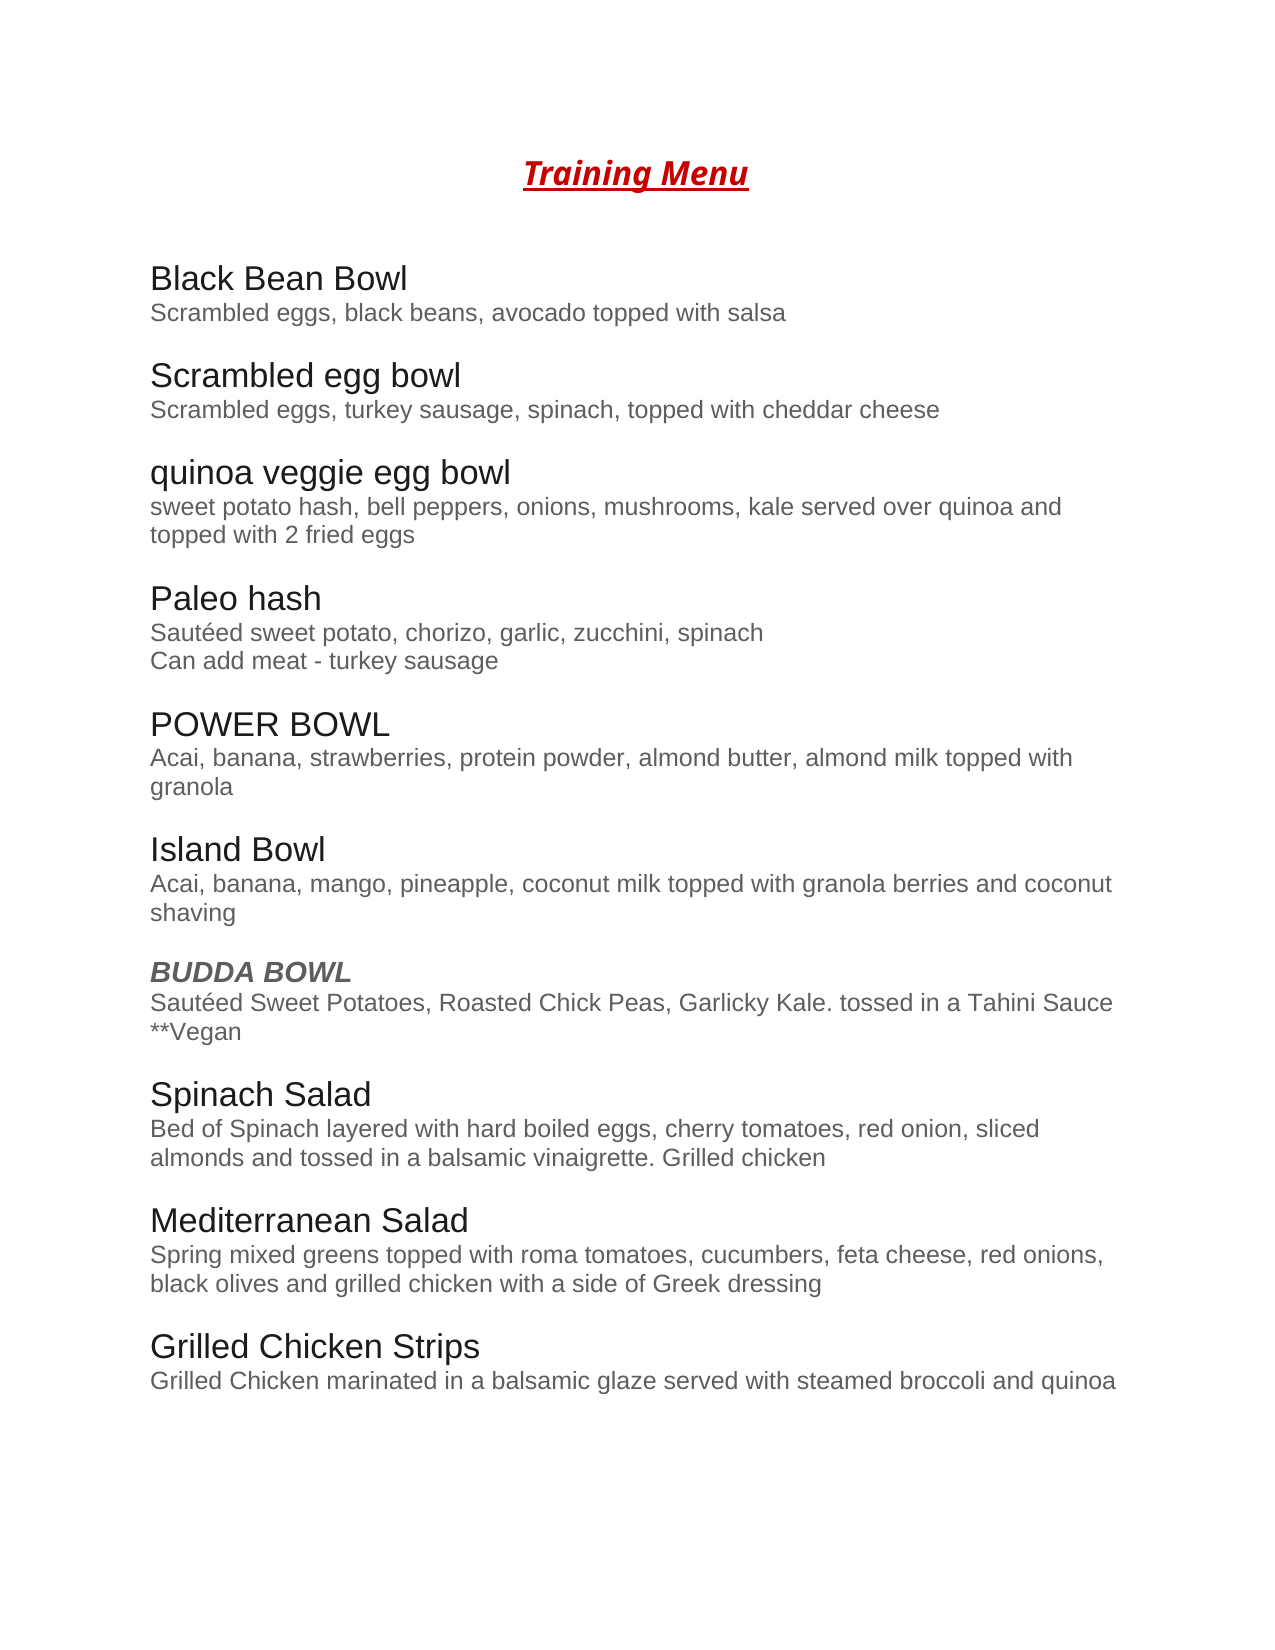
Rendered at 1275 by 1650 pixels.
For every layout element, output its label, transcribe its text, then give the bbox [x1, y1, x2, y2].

text Paleo hash [150, 578, 1125, 617]
text Acai, banana, strawberries, protein powder, almond butter, almond milk topped with granola [150, 743, 1125, 801]
text Can add meat - turkey sausage [150, 646, 1125, 675]
text Training Menu [150, 150, 1125, 195]
text Acai, banana, mango, pineapple, coconut milk topped with granola berries and coconut shaving [150, 869, 1125, 927]
text POWER BOWL [150, 704, 1125, 743]
text Mediterranean Salad [150, 1200, 1125, 1240]
text **Vegan [150, 1017, 1125, 1046]
text Scrambled egg bowl [150, 355, 1125, 394]
text sweet potato hash, bell peppers, onions, mushrooms, kale served over quinoa and topped with 2 fried eggs [150, 492, 1125, 549]
text Bed of Spinach layered with hard boiled eggs, cherry tomatoes, red onion, sliced almonds and tossed in a balsamic vinaigrette. Grilled chicken [150, 1114, 1125, 1172]
text quinoa veggie egg bowl [150, 452, 1125, 492]
text Spring mixed greens topped with roma tomatoes, cucumbers, feta cheese, red onions, black olives and grilled chicken with a side of Greek dressing [150, 1240, 1125, 1297]
text Grilled Chicken marinated in a balsamic glaze served with steamed broccoli and quinoa [150, 1366, 1125, 1394]
text Island Bowl [150, 829, 1125, 869]
text Black Bean Bowl [150, 258, 1125, 297]
text Spinach Salad [150, 1074, 1125, 1114]
text Grilled Chicken Strips [150, 1326, 1125, 1366]
text Scrambled eggs, black beans, avocado topped with salsa [150, 297, 1125, 326]
text Sautéed sweet potato, chorizo, garlic, zucchini, spinach [150, 617, 1125, 646]
text Scrambled eggs, turkey sausage, spinach, topped with cheddar cheese [150, 394, 1125, 423]
text Sautéed Sweet Potatoes, Roasted Chick Peas, Garlicky Kale. tossed in a Tahini Sauce [150, 988, 1125, 1017]
text BUDDA BOWL [150, 955, 1125, 988]
